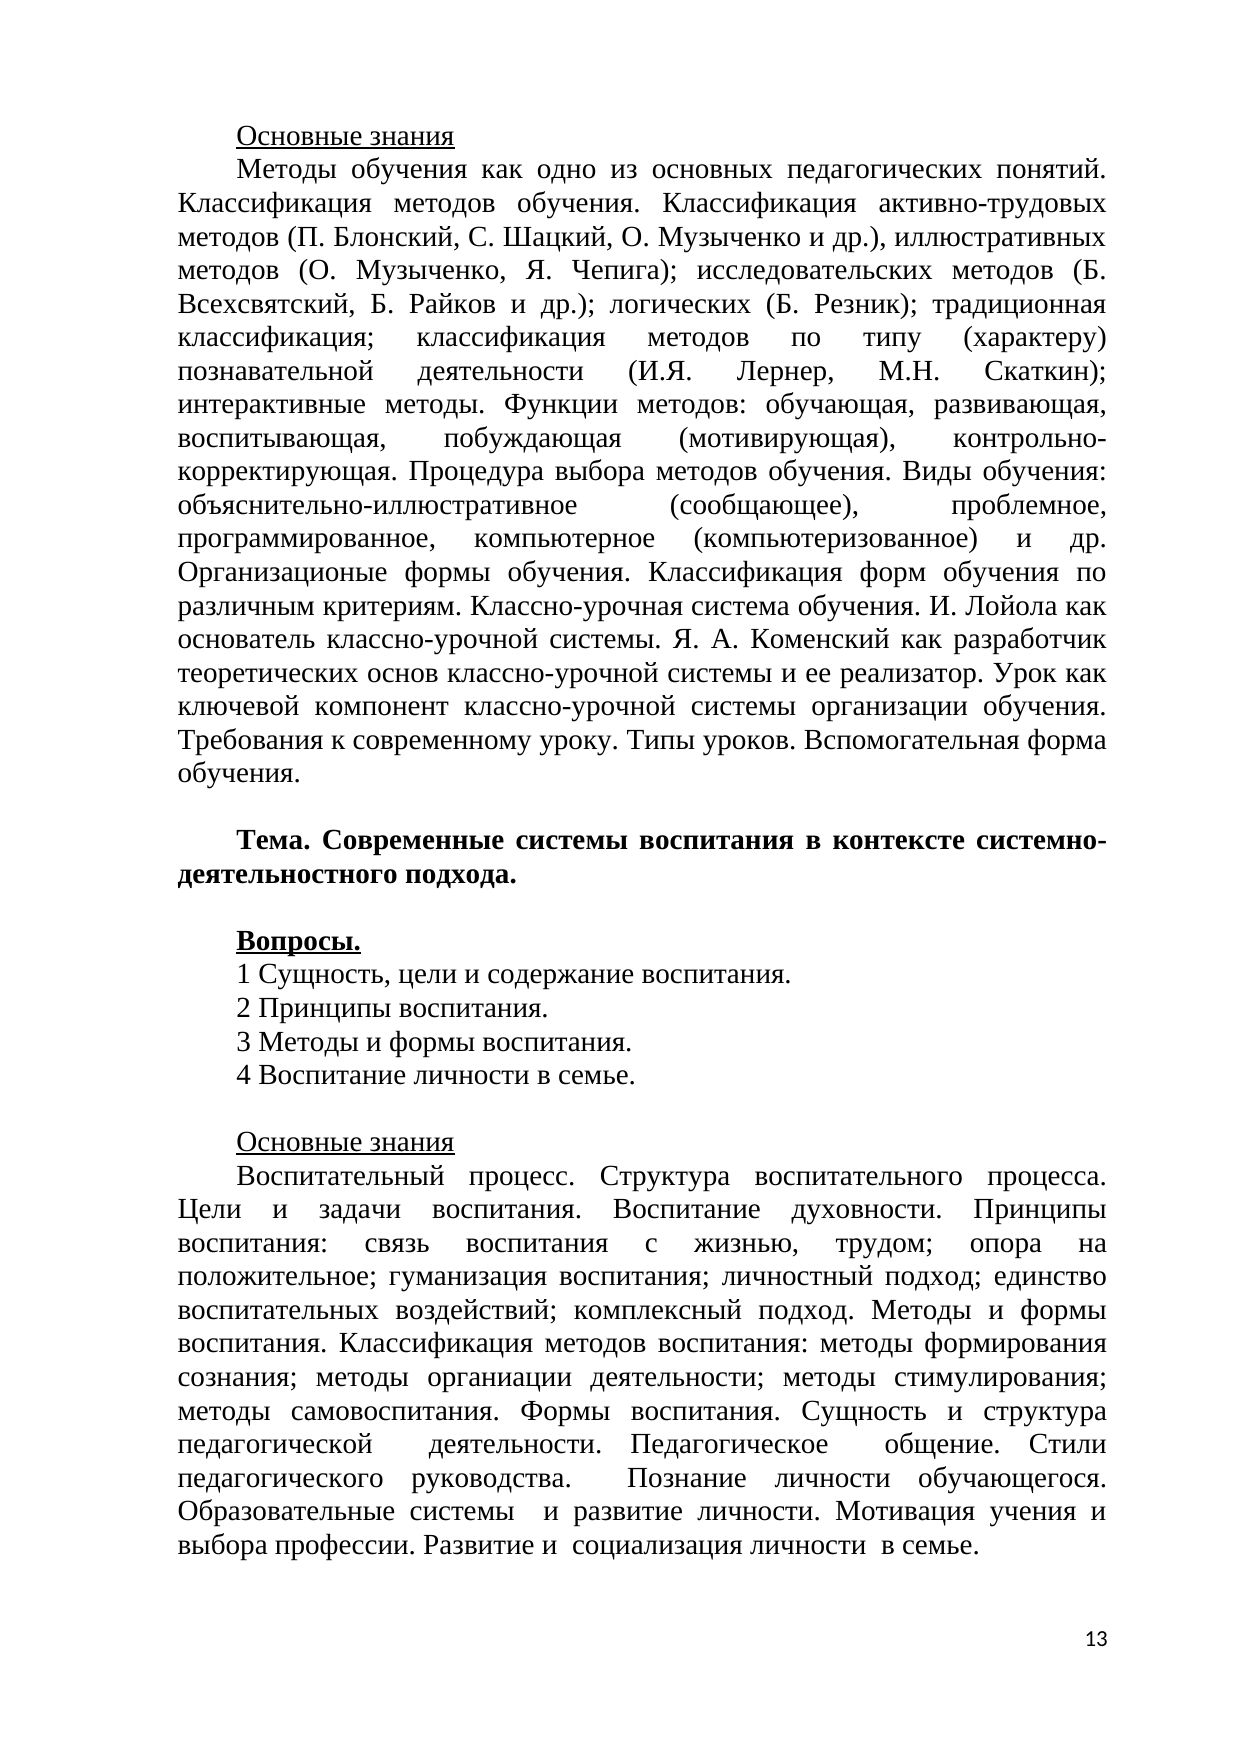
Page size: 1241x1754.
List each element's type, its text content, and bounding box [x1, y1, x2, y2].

text Методы обучения как одно из основных педагогических понятий. Классификация методов обучения. Классификация активно-трудовых методов (П. Блонский, С. Шацкий, О. Музыченко и др.), иллюстративных методов (О. Музыченко, Я. Чепига); исследовательских методов (Б. Всехсвятский, Б. Райков и др.); логических (Б. Резник); традиционная классификация; классификация методов по типу (характеру) познавательной деятельности (И.Я. Лернер, М.Н. Скаткин); интерактивные методы. Функции методов: обучающая, развивающая, воспитывающая, побуждающая (мотивирующая), контрольно-корректирующая. Процедура выбора методов обучения. Виды обучения: объяснительно-иллюстративное (сообщающее), проблемное, программированное, компьютерное (компьютеризованное) и др. Организационые формы обучения. Классификация форм обучения по различным критериям. Классно-урочная система обучения. И. Лойола как основатель классно-урочной системы. Я. А. Коменский как разработчик теоретических основ классно-урочной системы и ее реализатор. Урок как ключевой компонент классно-урочной системы организации обучения. Требования к современному уроку. Типы уроков. Вспомогательная форма обучения. [177, 152, 1107, 789]
text Основные знания [177, 118, 1107, 152]
text 2 Принципы воспитания. [177, 990, 1107, 1024]
text Вопросы. [177, 923, 1107, 957]
text 1 Сущность, цели и содержание воспитания. [177, 957, 1107, 990]
text 3 Методы и формы воспитания. [177, 1024, 1107, 1057]
text 4 Воспитание личности в семье. [177, 1057, 1107, 1091]
text Воспитательный процесс. Структура воспитательного процесса. Цели и задачи воспитания. Воспитание духовности. Принципы воспитания: связь воспитания с жизнью, трудом; опора на положительное; гуманизация воспитания; личностный подход; единство воспитательных воздействий; комплексный подход. Методы и формы воспитания. Классификация методов воспитания: методы формирования сознания; методы органиации деятельности; методы стимулирования; методы самовоспитания. Формы воспитания. Сущность и структура педагогической деятельности. Педагогическое общение. Стили педагогического руководства. Познание личности обучающегося. Образовательные системы и развитие личности. Мотивация учения и выбора профессии. Развитие и социализация личности в семье. [177, 1158, 1107, 1560]
text Тема. Современные системы воспитания в контексте системно-деятельностного подхода. [177, 822, 1107, 889]
text Основные знания [177, 1124, 1107, 1158]
